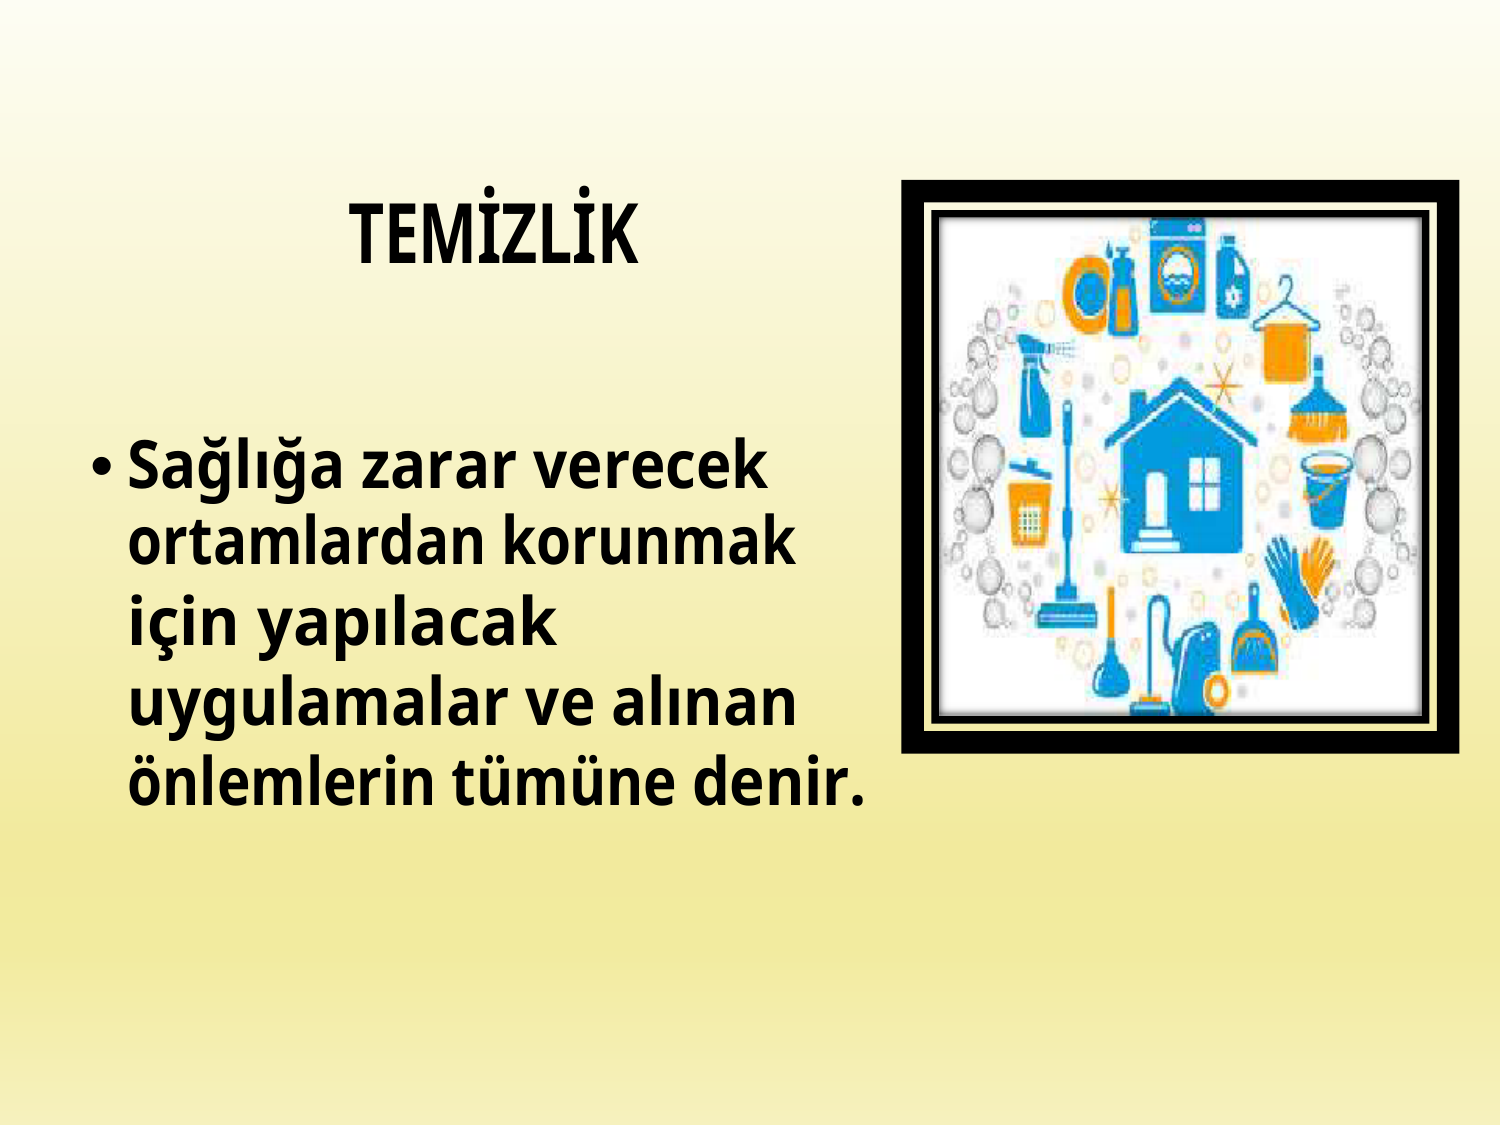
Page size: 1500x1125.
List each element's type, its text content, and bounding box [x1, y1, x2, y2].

picture [1192, 665, 1198, 679]
picture [924, 288, 1436, 731]
subtitle TEMİZLİK [348, 174, 1500, 288]
list Sağlığa zarar verecek ortamlardan korunmak için yapılacak uygulamalar ve alınan önlemlerin tümüne denir. [90, 425, 874, 824]
picture [0, 0, 1500, 1125]
picture [1188, 693, 1192, 711]
picture [939, 218, 1421, 716]
